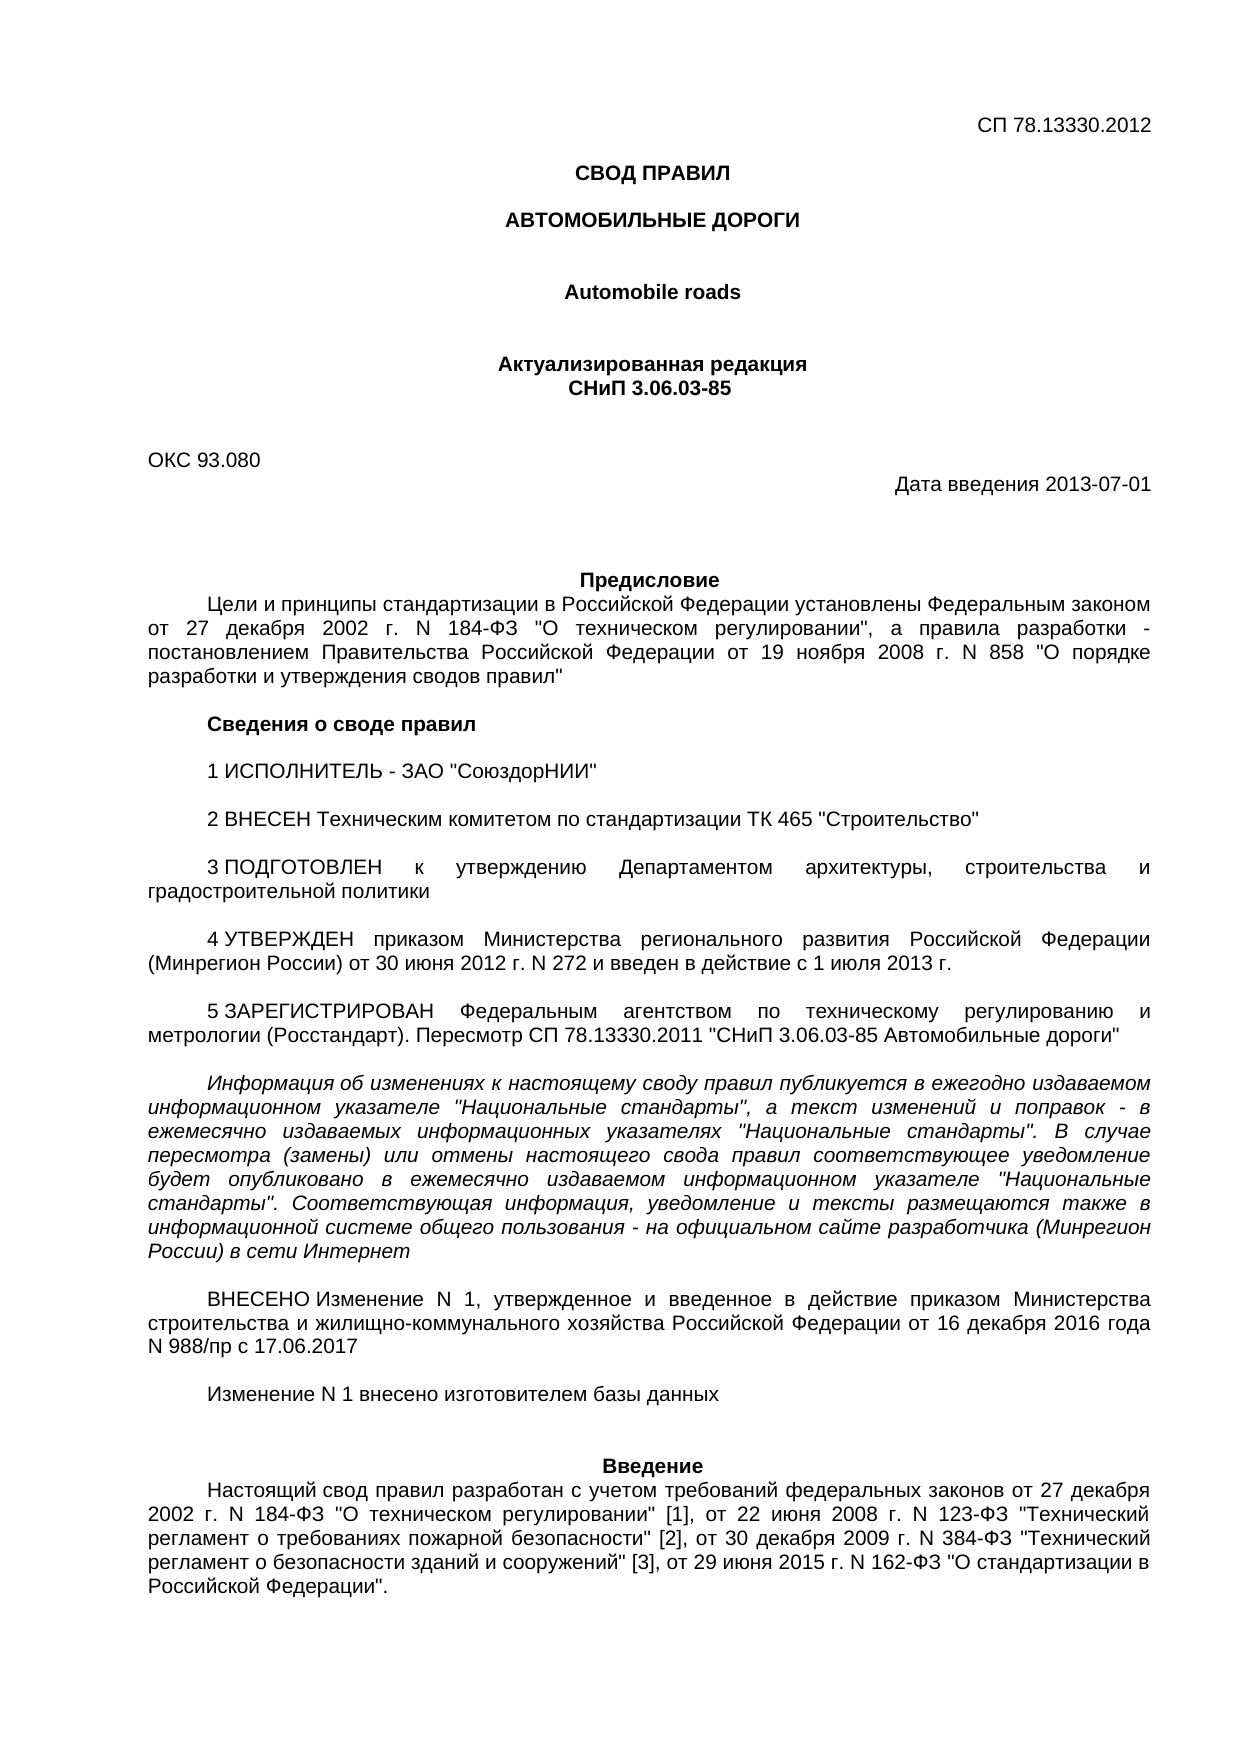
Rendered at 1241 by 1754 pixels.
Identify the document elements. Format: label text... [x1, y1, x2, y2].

text Изменение N 1 внесено изготовителем базы данных [148, 1382, 1152, 1406]
text СНиП 3.06.03-85 [148, 376, 1152, 400]
text ВНЕСЕНО Изменение N 1, утвержденное и введенное в действие приказом Министерства строительства и жилищно-коммунального хозяйства Российской Федерации от 16 декабря 2016 года N 988/пр c 17.06.2017 [148, 1286, 1152, 1358]
text 2 ВНЕСЕН Техническим комитетом по стандартизации ТК 465 "Строительство" [148, 807, 1152, 831]
text Сведения о своде правил [148, 711, 1152, 735]
text Предисловие [148, 568, 1152, 592]
text ОКС 93.080 [148, 448, 1152, 472]
text Актуализированная редакция [148, 352, 1152, 376]
text Введение [148, 1454, 1152, 1478]
text Настоящий свод правил разработан с учетом требований федеральных законов от 27 декабря 2002 г. N 184-ФЗ "О техническом регулировании" [1], от 22 июня 2008 г. N 123-ФЗ "Технический регламент о требованиях пожарной безопасности" [2], от 30 декабря 2009 г. N 384-ФЗ "Технический регламент о безопасности зданий и сооружений" [3], от 29 июня 2015 г. N 162-ФЗ "О стандартизации в Российской Федерации". [148, 1478, 1152, 1598]
text 5 ЗАРЕГИСТРИРОВАН Федеральным агентством по техническому регулированию и метрологии (Росстандарт). Пересмотр СП 78.13330.2011 "СНиП 3.06.03-85 Автомобильные дороги" [148, 999, 1152, 1047]
text АВТОМОБИЛЬНЫЕ ДОРОГИ [148, 208, 1152, 232]
text СП 78.13330.2012 [148, 112, 1152, 136]
text 3 ПОДГОТОВЛЕН к утверждению Департаментом архитектуры, строительства и градостроительной политики [148, 855, 1152, 903]
text Automobile roads [148, 280, 1152, 304]
text Информация об изменениях к настоящему своду правил публикуется в ежегодно издаваемом информационном указателе "Национальные стандарты", а текст изменений и поправок - в ежемесячно издаваемых информационных указателях "Национальные стандарты". В случае пересмотра (замены) или отмены настоящего свода правил соответствующее уведомление будет опубликовано в ежемесячно издаваемом информационном указателе "Национальные стандарты". Соответствующая информация, уведомление и тексты размещаются также в информационной системе общего пользования - на официальном сайте разработчика (Минрегион России) в сети Интернет [148, 1071, 1152, 1262]
text 4 УТВЕРЖДЕН приказом Министерства регионального развития Российской Федерации (Минрегион России) от 30 июня 2012 г. N 272 и введен в действие с 1 июля 2013 г. [148, 927, 1152, 975]
text Дата введения 2013-07-01 [148, 472, 1152, 496]
text Цели и принципы стандартизации в Российской Федерации установлены Федеральным законом от 27 декабря 2002 г. N 184-ФЗ "О техническом регулировании", а правила разработки - постановлением Правительства Российской Федерации от 19 ноября 2008 г. N 858 "О порядке разработки и утверждения сводов правил" [148, 592, 1152, 687]
text СВОД ПРАВИЛ [148, 160, 1152, 184]
text 1 ИСПОЛНИТЕЛЬ - ЗАО "СоюздорНИИ" [148, 759, 1152, 783]
